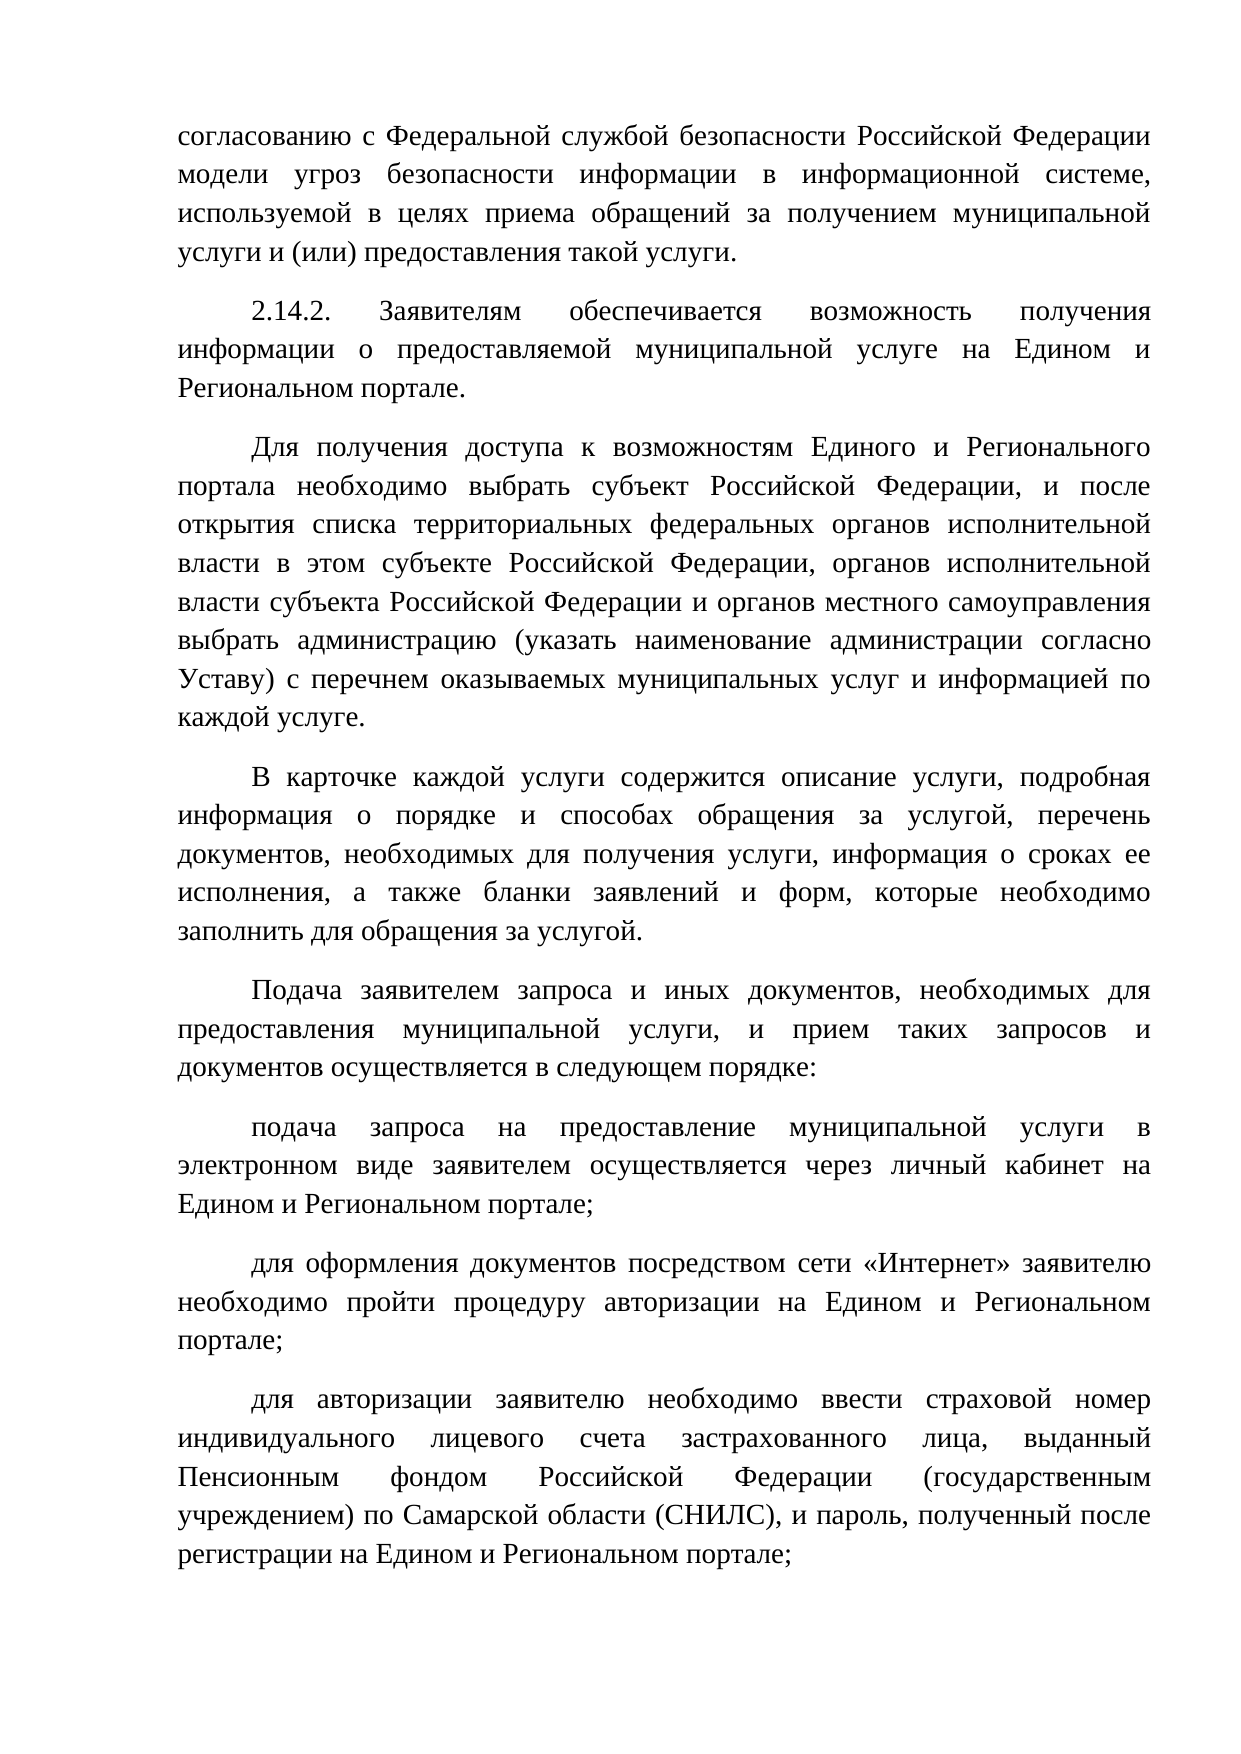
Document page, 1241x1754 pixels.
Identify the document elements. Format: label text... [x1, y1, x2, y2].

text для оформления документов посредством сети «Интернет» заявителю необходимо пройти процедуру авторизации на Едином и Региональном портале; [177, 1245, 1152, 1356]
text В карточке каждой услуги содержится описание услуги, подробная информация о порядке и способах обращения за услугой, перечень документов, необходимых для получения услуги, информация о сроках ее исполнения, а также бланки заявлений и форм, которые необходимо заполнить для обращения за услугой. [177, 759, 1152, 946]
text для авторизации заявителю необходимо ввести страховой номер индивидуального лицевого счета застрахованного лица, выданный Пенсионным фондом Российской Федерации (государственным учреждением) по Самарской области (СНИЛС), и пароль, полученный после регистрации на Едином и Региональном портале; [177, 1382, 1152, 1569]
text Подача заявителем запроса и иных документов, необходимых для предоставления муниципальной услуги, и прием таких запросов и документов осуществляется в следующем порядке: [177, 972, 1152, 1083]
text Для получения доступа к возможностям Единого и Регионального портала необходимо выбрать субъект Российской Федерации, и после открытия списка территориальных федеральных органов исполнительной власти в этом субъекте Российской Федерации, органов исполнительной власти субъекта Российской Федерации и органов местного самоуправления выбрать администрацию (указать наименование администрации согласно Уставу) с перечнем оказываемых муниципальных услуг и информацией по каждой услуге. [177, 429, 1152, 733]
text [177, 118, 1152, 267]
text подача запроса на предоставление муниципальной услуги в электронном виде заявителем осуществляется через личный кабинет на Едином и Региональном портале; [177, 1109, 1152, 1219]
text 2.14.2. Заявителям обеспечивается возможность получения информации о предоставляемой муниципальной услуге на Едином и Региональном портале. [177, 293, 1152, 404]
